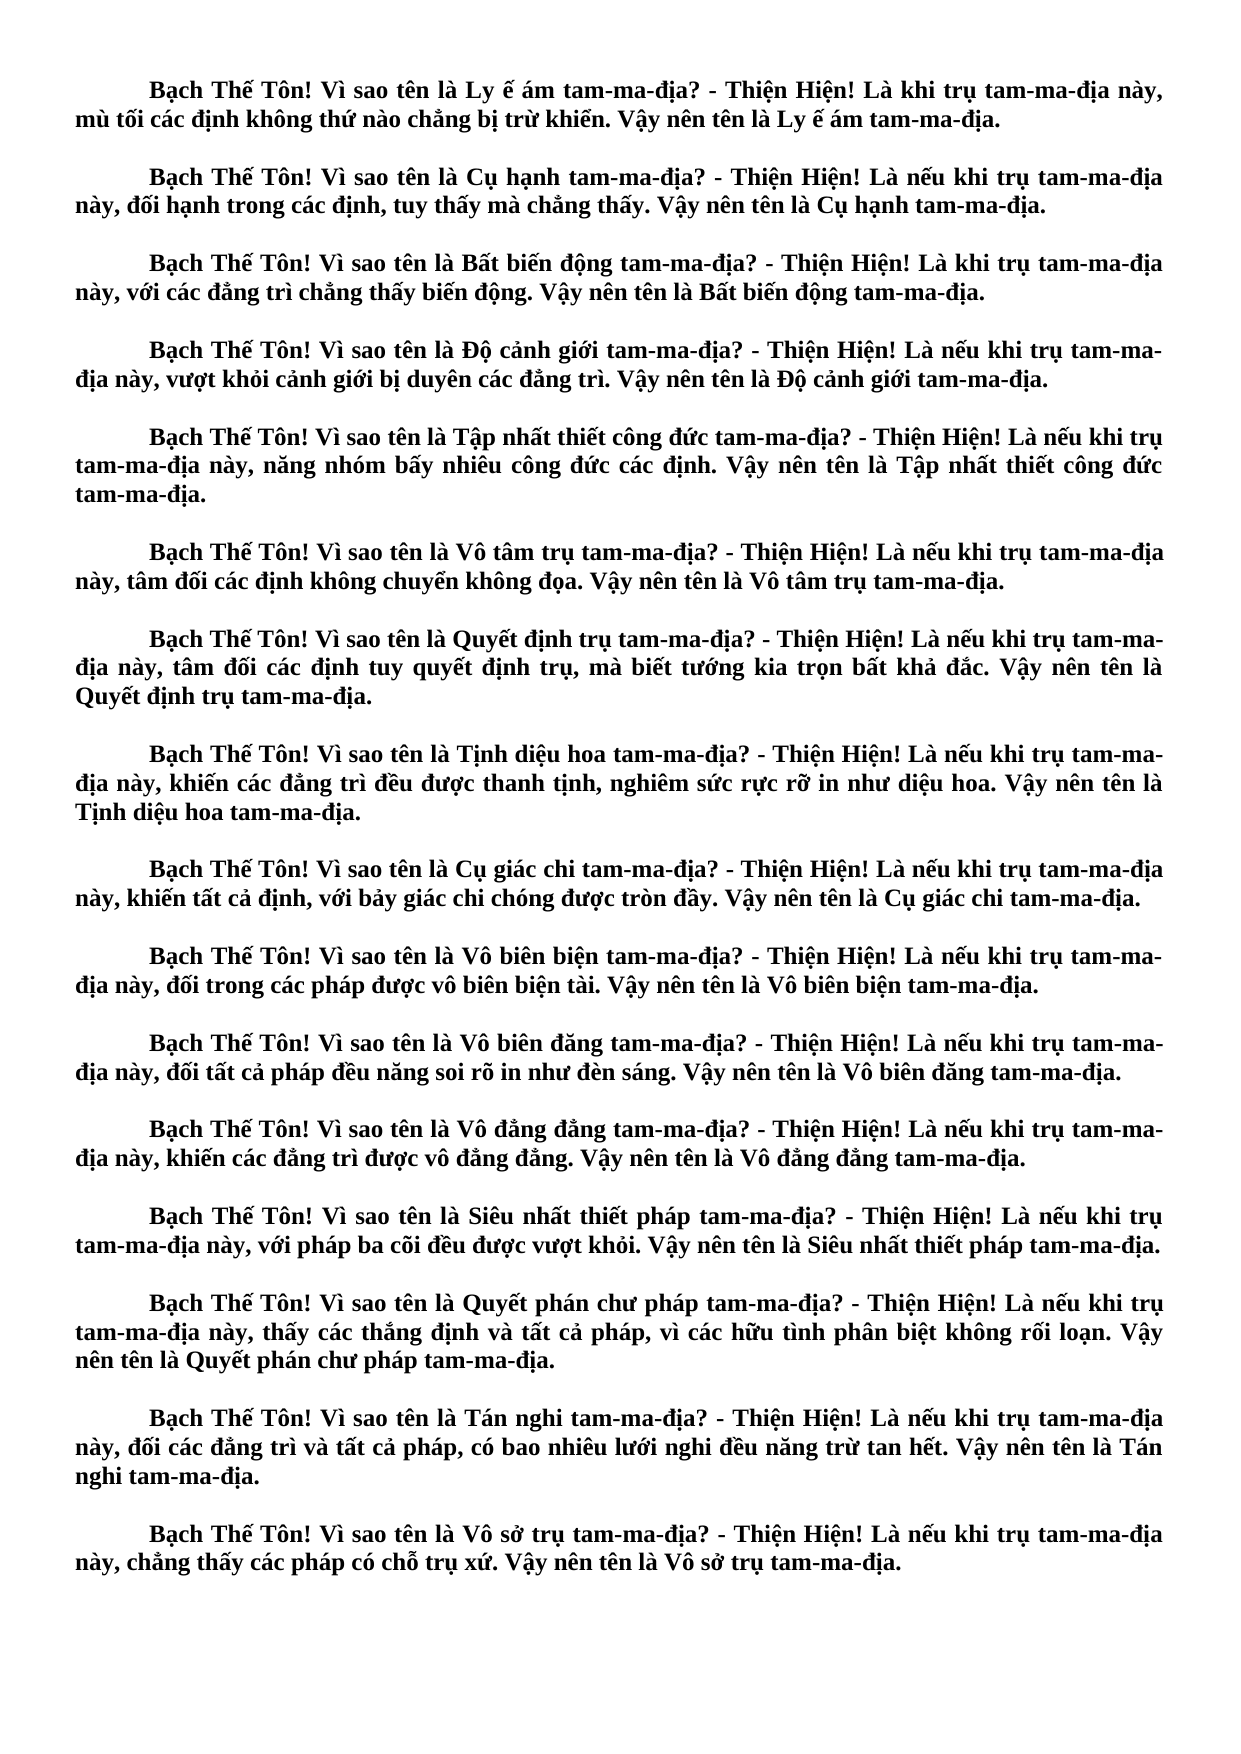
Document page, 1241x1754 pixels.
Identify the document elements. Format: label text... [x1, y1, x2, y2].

text Bạch Thế Tôn! Vì sao tên là Bất biến động tam-ma-địa? - Thiện Hiện! Là khi trụ tam-ma-địa này, với các đẳng trì chẳng thấy biến động. Vậy nên tên là Bất biến động tam-ma-địa. [75, 248, 1165, 306]
text Bạch Thế Tôn! Vì sao tên là Cụ hạnh tam-ma-địa? - Thiện Hiện! Là nếu khi trụ tam-ma-địa này, đối hạnh trong các định, tuy thấy mà chẳng thấy. Vậy nên tên là Cụ hạnh tam-ma-địa. [75, 162, 1165, 219]
text Bạch Thế Tôn! Vì sao tên là Cụ giác chi tam-ma-địa? - Thiện Hiện! Là nếu khi trụ tam-ma-địa này, khiến tất cả định, với bảy giác chi chóng được tròn đầy. Vậy nên tên là Cụ giác chi tam-ma-địa. [75, 854, 1165, 912]
text Bạch Thế Tôn! Vì sao tên là Quyết phán chư pháp tam-ma-địa? - Thiện Hiện! Là nếu khi trụ tam-ma-địa này, thấy các thắng định và tất cả pháp, vì các hữu tình phân biệt không rối loạn. Vậy nên tên là Quyết phán chư pháp tam-ma-địa. [75, 1288, 1165, 1374]
text Bạch Thế Tôn! Vì sao tên là Độ cảnh giới tam-ma-địa? - Thiện Hiện! Là nếu khi trụ tam-ma-địa này, vượt khỏi cảnh giới bị duyên các đẳng trì. Vậy nên tên là Độ cảnh giới tam-ma-địa. [75, 335, 1165, 392]
text Bạch Thế Tôn! Vì sao tên là Vô sở trụ tam-ma-địa? - Thiện Hiện! Là nếu khi trụ tam-ma-địa này, chẳng thấy các pháp có chỗ trụ xứ. Vậy nên tên là Vô sở trụ tam-ma-địa. [75, 1519, 1165, 1576]
text Bạch Thế Tôn! Vì sao tên là Ly ế ám tam-ma-địa? - Thiện Hiện! Là khi trụ tam-ma-địa này, mù tối các định không thứ nào chẳng bị trừ khiển. Vậy nên tên là Ly ế ám tam-ma-địa. [75, 75, 1165, 132]
text Bạch Thế Tôn! Vì sao tên là Vô đẳng đẳng tam-ma-địa? - Thiện Hiện! Là nếu khi trụ tam-ma-địa này, khiến các đẳng trì được vô đẳng đẳng. Vậy nên tên là Vô đẳng đẳng tam-ma-địa. [75, 1114, 1165, 1172]
text Bạch Thế Tôn! Vì sao tên là Quyết định trụ tam-ma-địa? - Thiện Hiện! Là nếu khi trụ tam-ma-địa này, tâm đối các định tuy quyết định trụ, mà biết tướng kia trọn bất khả đắc. Vậy nên tên là Quyết định trụ tam-ma-địa. [75, 624, 1165, 710]
text Bạch Thế Tôn! Vì sao tên là Vô biên đăng tam-ma-địa? - Thiện Hiện! Là nếu khi trụ tam-ma-địa này, đối tất cả pháp đều năng soi rõ in như đèn sáng. Vậy nên tên là Vô biên đăng tam-ma-địa. [75, 1028, 1165, 1085]
text Bạch Thế Tôn! Vì sao tên là Tán nghi tam-ma-địa? - Thiện Hiện! Là nếu khi trụ tam-ma-địa này, đối các đẳng trì và tất cả pháp, có bao nhiêu lưới nghi đều năng trừ tan hết. Vậy nên tên là Tán nghi tam-ma-địa. [75, 1403, 1165, 1489]
text Bạch Thế Tôn! Vì sao tên là Vô biên biện tam-ma-địa? - Thiện Hiện! Là nếu khi trụ tam-ma-địa này, đối trong các pháp được vô biên biện tài. Vậy nên tên là Vô biên biện tam-ma-địa. [75, 941, 1165, 999]
text Bạch Thế Tôn! Vì sao tên là Tập nhất thiết công đức tam-ma-địa? - Thiện Hiện! Là nếu khi trụ tam-ma-địa này, năng nhóm bấy nhiêu công đức các định. Vậy nên tên là Tập nhất thiết công đức tam-ma-địa. [75, 422, 1165, 508]
text Bạch Thế Tôn! Vì sao tên là Vô tâm trụ tam-ma-địa? - Thiện Hiện! Là nếu khi trụ tam-ma-địa này, tâm đối các định không chuyển không đọa. Vậy nên tên là Vô tâm trụ tam-ma-địa. [75, 537, 1165, 594]
text Bạch Thế Tôn! Vì sao tên là Siêu nhất thiết pháp tam-ma-địa? - Thiện Hiện! Là nếu khi trụ tam-ma-địa này, với pháp ba cõi đều được vượt khỏi. Vậy nên tên là Siêu nhất thiết pháp tam-ma-địa. [75, 1201, 1165, 1259]
text Bạch Thế Tôn! Vì sao tên là Tịnh diệu hoa tam-ma-địa? - Thiện Hiện! Là nếu khi trụ tam-ma-địa này, khiến các đẳng trì đều được thanh tịnh, nghiêm sức rực rỡ in như diệu hoa. Vậy nên tên là Tịnh diệu hoa tam-ma-địa. [75, 739, 1165, 825]
